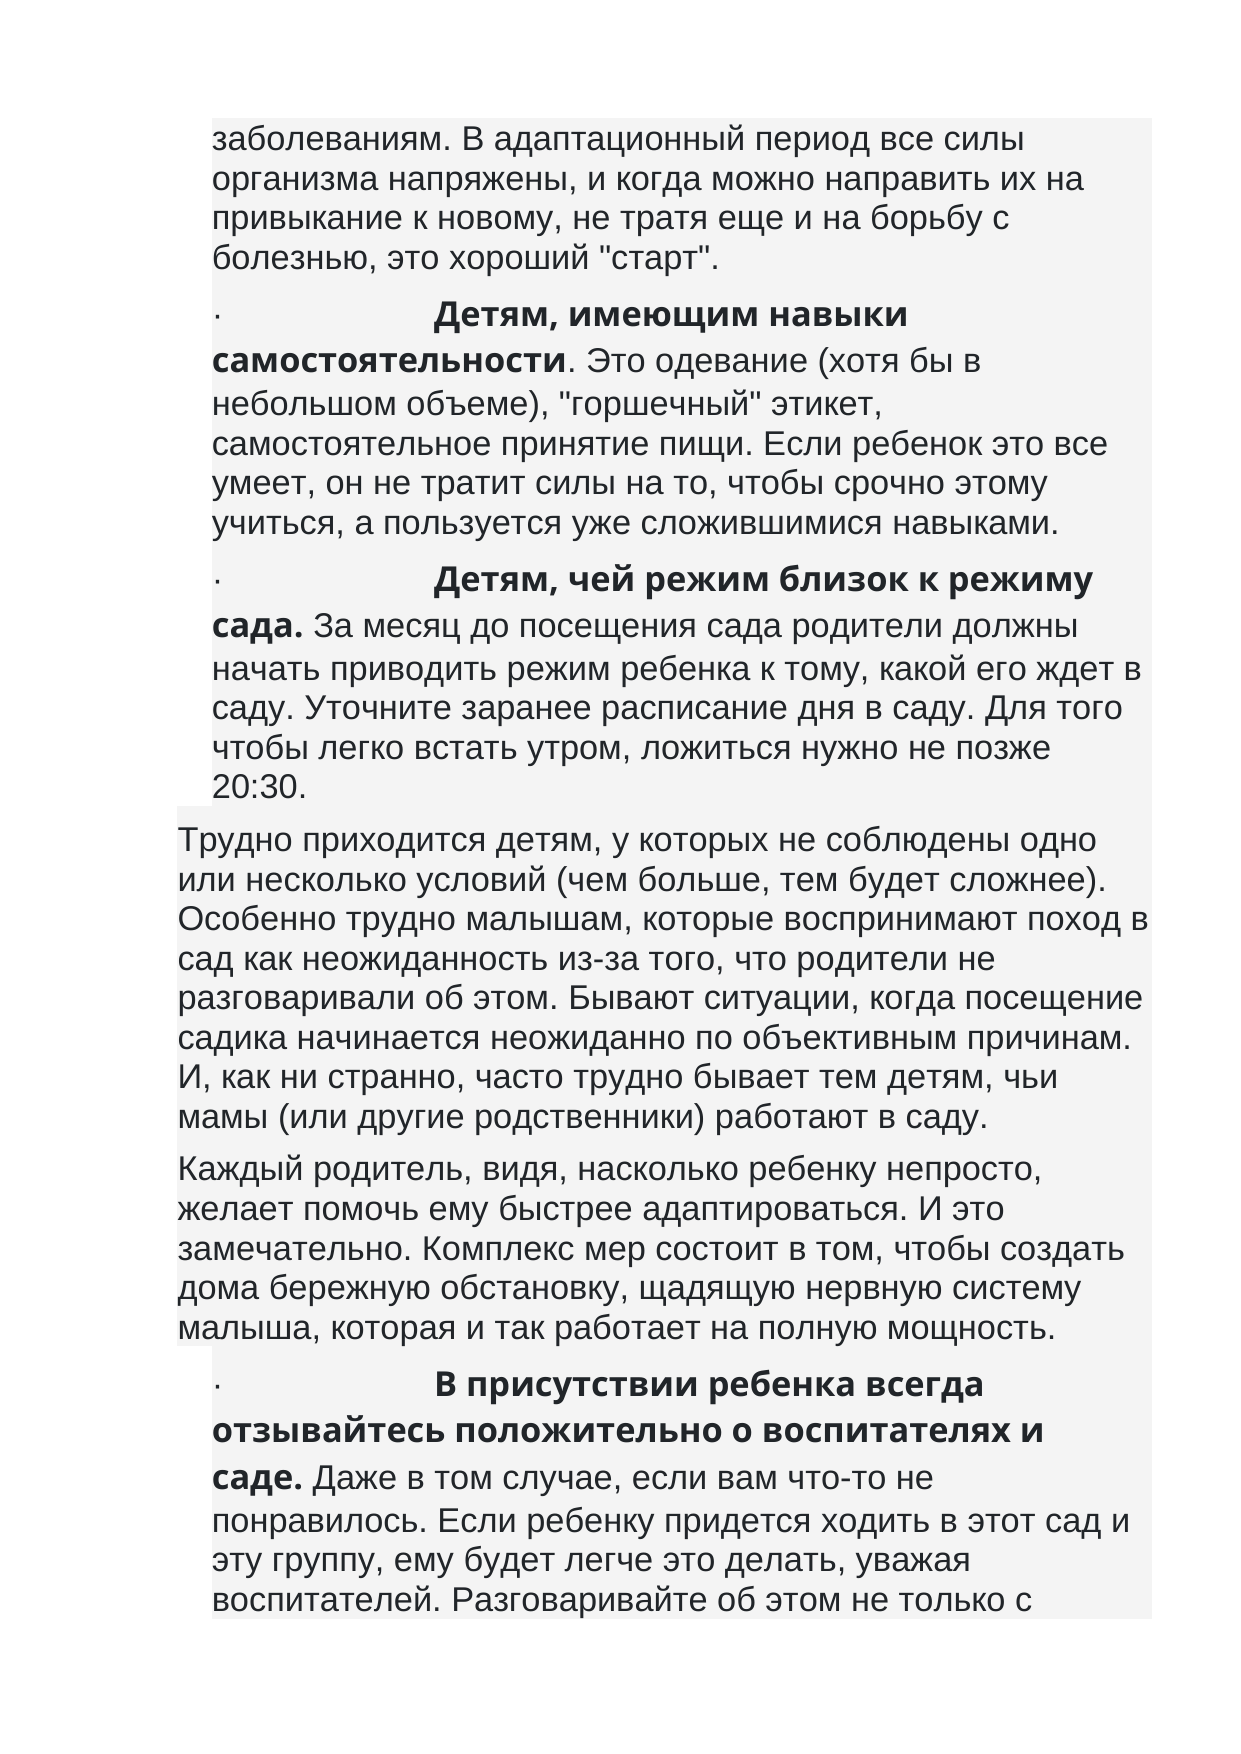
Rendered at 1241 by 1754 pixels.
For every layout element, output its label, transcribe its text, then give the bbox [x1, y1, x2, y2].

text Трудно приходится детям, у которых не соблюдены одно или несколько условий (чем больше, тем будет сложнее). Особенно трудно малышам, которые воспринимают поход в сад как неожиданность из-за того, что родители не разговаривали об этом. Бывают ситуации, когда посещение садика начинается неожиданно по объективным причинам. И, как ни странно, часто трудно бывает тем детям, чьи мамы (или другие родственники) работают в саду. [177, 819, 1152, 1136]
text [212, 1359, 1152, 1619]
text · Детям, имеющим навыки самостоятельности. Это одевание (хотя бы в небольшом объеме), "горшечный" этикет, самостоятельное принятие пищи. Если ребенок это все умеет, он не тратит силы на то, чтобы срочно этому учиться, а пользуется уже сложившимися навыками. [212, 289, 1152, 541]
text · Детям, чей режим близок к режиму сада. За месяц до посещения сада родители должны начать приводить режим ребенка к тому, какой его ждет в саду. Уточните заранее расписание дня в саду. Для того чтобы легко встать утром, ложиться нужно не позже 20:30. [212, 554, 1152, 806]
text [212, 118, 1152, 276]
text Каждый родитель, видя, насколько ребенку непросто, желает помочь ему быстрее адаптироваться. И это замечательно. Комплекс мер состоит в том, чтобы создать дома бережную обстановку, щадящую нервную систему малыша, которая и так работает на полную мощность. [177, 1148, 1152, 1346]
